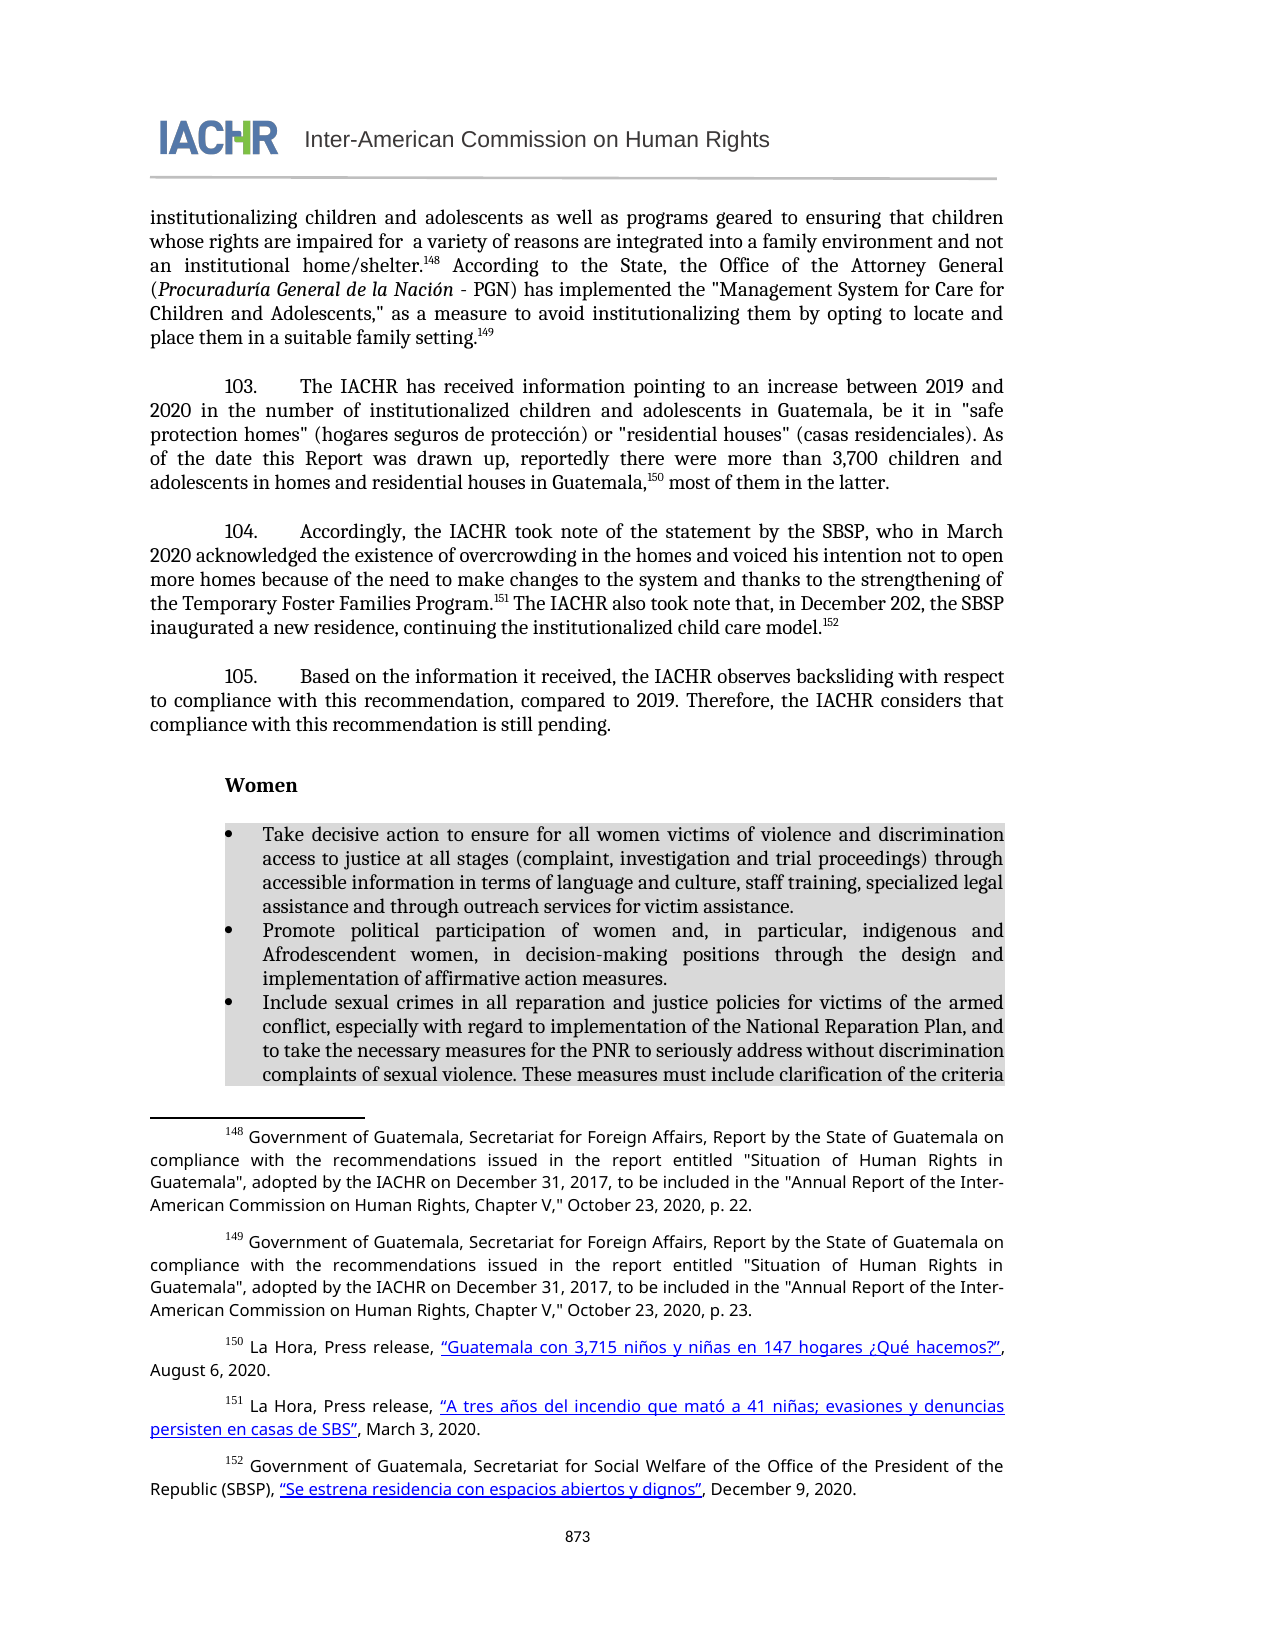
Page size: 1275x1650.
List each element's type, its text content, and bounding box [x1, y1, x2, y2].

list Include sexual crimes in all reparation and justice policies for victims of the armed conflict, especially with regard to implementation of the National Reparation Plan, and to take the necessary measures for the PNR to seriously address without discrimination complaints of sexual violence. These measures must include clarification of the criteria to gain access to justice and to the mechanisms of reparation, as well as the design of reparation measures that meet the specific needs of the women. [225, 990, 1005, 1086]
list Based on the information it received, the IACHR observes backsliding with respect to compliance with this recommendation, compared to 2019. Therefore, the IACHR considers that compliance with this recommendation is still pending. [150, 664, 1005, 736]
subtitle Women [225, 774, 1005, 798]
list Take decisive action to ensure for all women victims of violence and discrimination access to justice at all stages (complaint, investigation and trial proceedings) through accessible information in terms of language and culture, staff training, specialized legal assistance and through outreach services for victim assistance. [225, 823, 1005, 918]
list The IACHR has received information pointing to an increase between 2019 and 2020 in the number of institutionalized children and adolescents in Guatemala, be it in "safe protection homes" (hogares seguros de protección) or "residential houses" (casas residenciales). As of the date this Report was drawn up, reportedly there were more than 3,700 children and adolescents in homes and residential houses in Guatemala, most of them in the latter. [150, 375, 1005, 494]
list Regarding the recommendation to put an end to the model of residential institutions for children and adolescents, inasmuch as it runs counter to international standards, the State of Guatemala reported that it had implemented various measures to avoid institutionalizing children and adolescents as well as programs geared to ensuring that children whose rights are impaired for a variety of reasons are integrated into a family environment and not an institutional home/shelter. According to the State, the Office of the Attorney General (Procuraduría General de la Nación - PGN) has implemented the "Management System for Care for Children and Adolescents," as a measure to avoid institutionalizing them by opting to locate and place them in a suitable family setting. [150, 206, 1005, 350]
list Accordingly, the IACHR took note of the statement by the SBSP, who in March 2020 acknowledged the existence of overcrowding in the homes and voiced his intention not to open more homes because of the need to make changes to the system and thanks to the strengthening of the Temporary Foster Families Program. The IACHR also took note that, in December 202, the SBSP inaugurated a new residence, continuing the institutionalized child care model. [150, 519, 1005, 639]
list Promote political participation of women and, in particular, indigenous and Afrodescendent women, in decision-making positions through the design and implementation of affirmative action measures. [225, 918, 1005, 990]
picture [150, 110, 283, 166]
